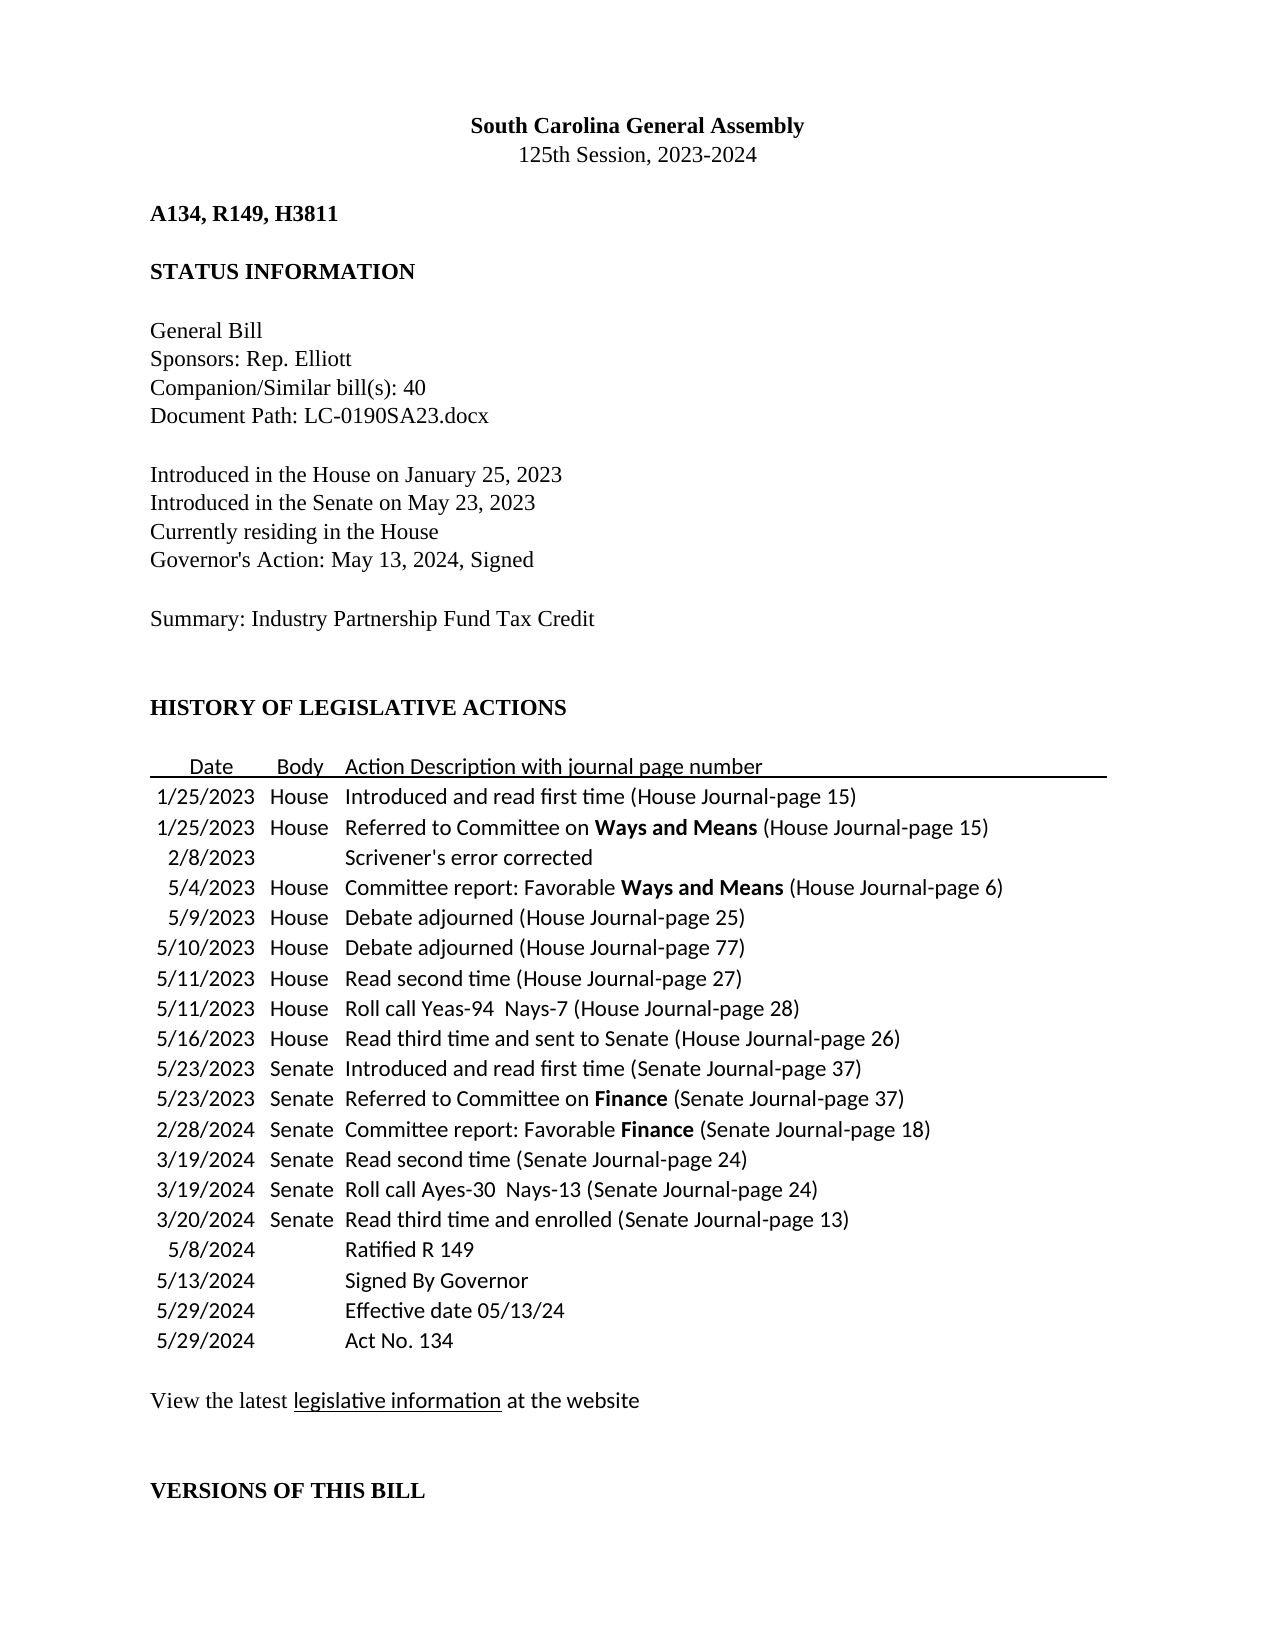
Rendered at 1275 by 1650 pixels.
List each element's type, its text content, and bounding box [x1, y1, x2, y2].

text 5/9/2023 House Debate adjourned (House Journal-page 25) [150, 903, 1125, 931]
text STATUS INFORMATION [150, 258, 1125, 284]
text 1/25/2023 House Introduced and read first time (House Journal-page 15) [150, 782, 1125, 811]
text 125th Session, 2023-2024 [150, 141, 1125, 167]
text 3/20/2024 Senate Read third time and enrolled (Senate Journal-page 13) [150, 1205, 1125, 1233]
text 2/8/2023 Scrivener's error corrected [150, 843, 1125, 871]
text Document Path: LC-0190SA23.docx [150, 402, 1125, 428]
text 2/28/2024 Senate Committee report: Favorable Finance (Senate Journal-page 18) [150, 1115, 1125, 1143]
text 1/25/2023 House Referred to Committee on Ways and Means (House Journal-page 15) [150, 813, 1125, 841]
text HISTORY OF LEGISLATIVE ACTIONS [150, 694, 1125, 720]
text 5/16/2023 House Read third time and sent to Senate (House Journal-page 26) [150, 1024, 1125, 1052]
text South Carolina General Assembly [150, 112, 1125, 139]
text 5/8/2024 Ratified R 149 [150, 1236, 1125, 1264]
text 5/13/2024 Signed By Governor [150, 1266, 1125, 1294]
text 5/11/2023 House Read second time (House Journal-page 27) [150, 964, 1125, 992]
text A134, R149, H3811 [150, 199, 1125, 226]
text 5/4/2023 House Committee report: Favorable Ways and Means (House Journal-page 6) [150, 873, 1125, 901]
text View the latest legislative information at the website [150, 1387, 1125, 1415]
text 5/23/2023 Senate Introduced and read first time (Senate Journal-page 37) [150, 1054, 1125, 1082]
text 3/19/2024 Senate Read second time (Senate Journal-page 24) [150, 1145, 1125, 1173]
text 5/29/2024 Act No. 134 [150, 1326, 1125, 1354]
text Governor's Action: May 13, 2024, Signed [150, 546, 1125, 572]
text Date Body Action Description with journal page number [150, 752, 1125, 780]
text Introduced in the Senate on May 23, 2023 [150, 489, 1125, 516]
text General Bill [150, 317, 1125, 343]
text 5/29/2024 Effective date 05/13/24 [150, 1296, 1125, 1324]
text 3/19/2024 Senate Roll call Ayes-30 Nays-13 (Senate Journal-page 24) [150, 1175, 1125, 1203]
text Summary: Industry Partnership Fund Tax Credit [150, 605, 1125, 631]
text 5/10/2023 House Debate adjourned (House Journal-page 77) [150, 933, 1125, 962]
text Currently residing in the House [150, 518, 1125, 544]
text VERSIONS OF THIS BILL [150, 1477, 1125, 1504]
text Companion/Similar bill(s): 40 [150, 374, 1125, 400]
text Sponsors: Rep. Elliott [150, 345, 1125, 372]
text 5/23/2023 Senate Referred to Committee on Finance (Senate Journal-page 37) [150, 1084, 1125, 1113]
text 5/11/2023 House Roll call Yeas-94 Nays-7 (House Journal-page 28) [150, 994, 1125, 1022]
text Introduced in the House on January 25, 2023 [150, 461, 1125, 487]
